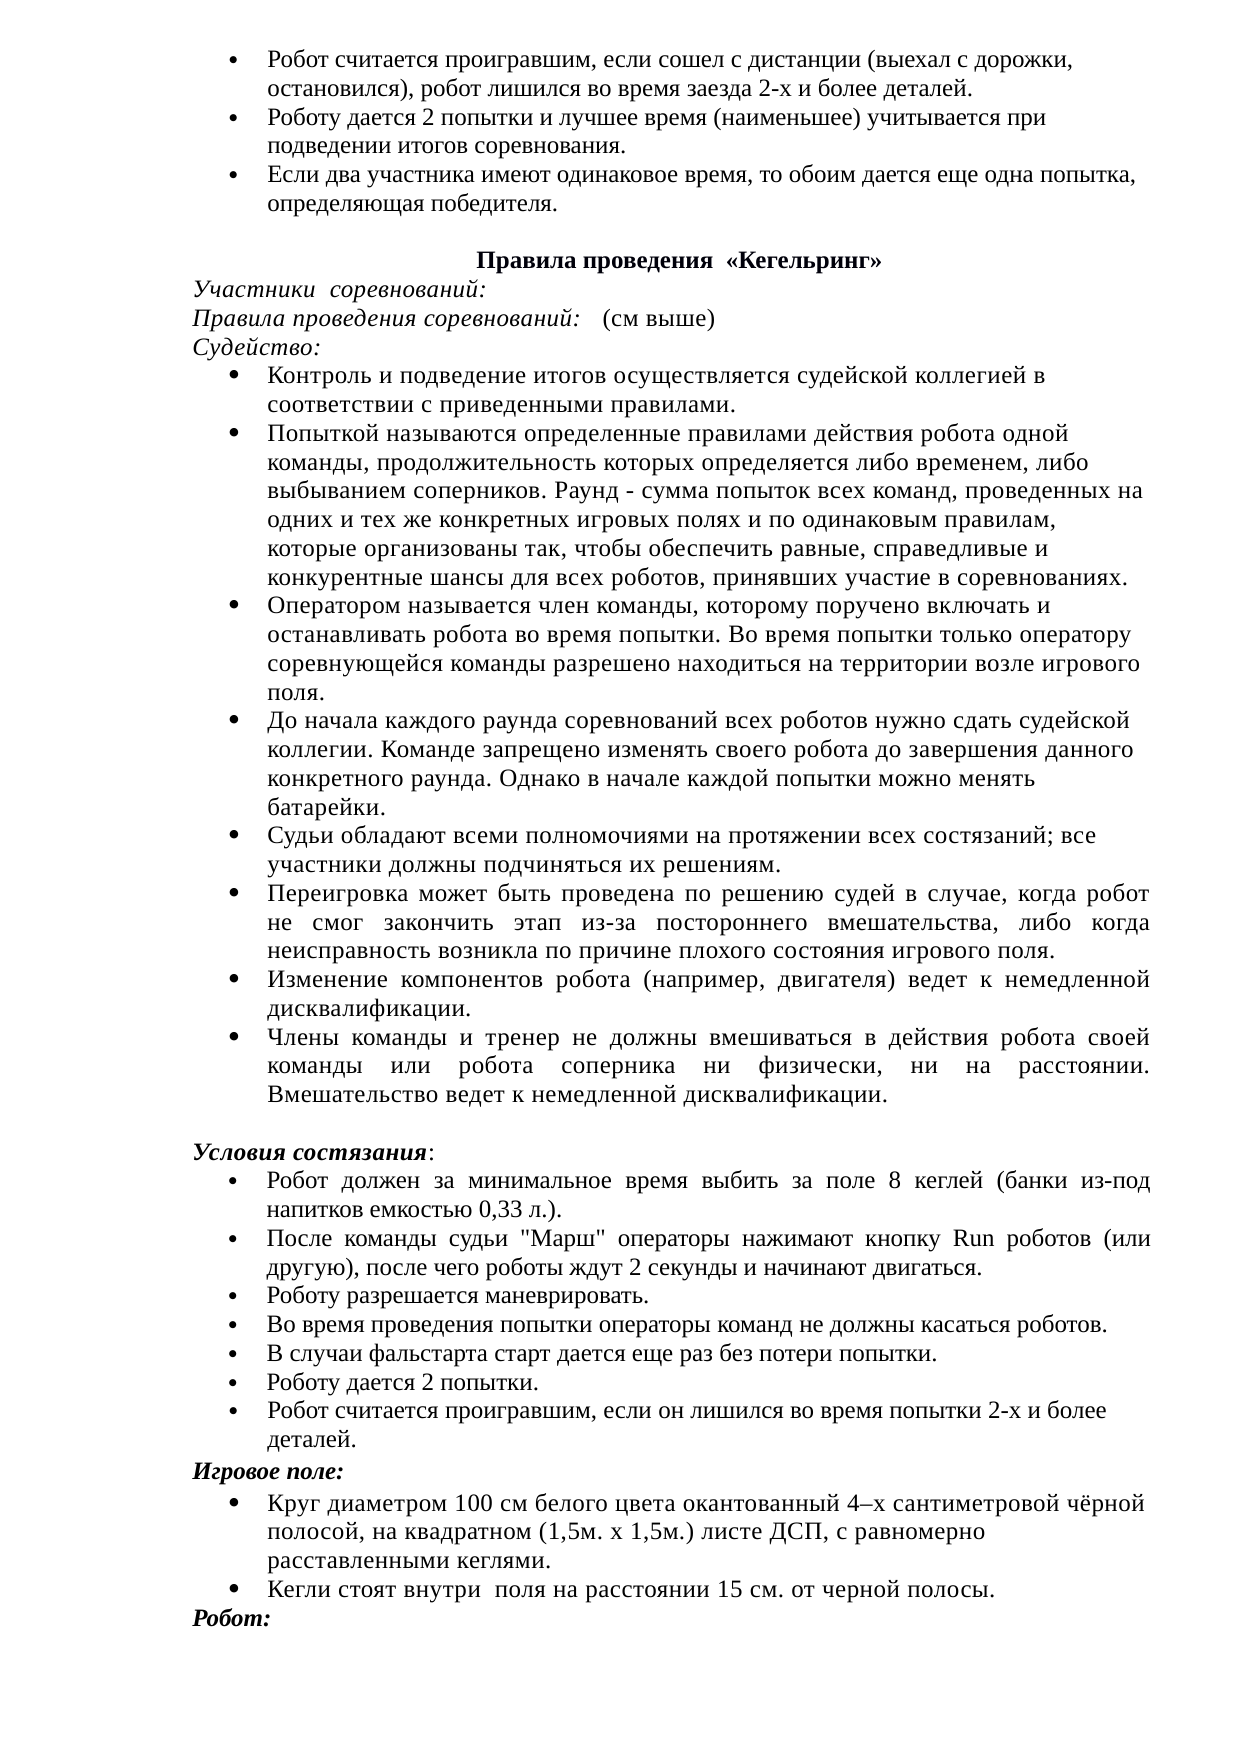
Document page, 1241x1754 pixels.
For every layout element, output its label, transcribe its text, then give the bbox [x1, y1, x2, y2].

text Игровое поле: [192, 1456, 1152, 1485]
list Роботу разрешается маневрировать. [229, 1281, 1152, 1309]
list Судьи обладают всеми полномочиями на протяжении всех состязаний; все участники должны подчиняться их решениям. [229, 821, 1152, 878]
list Робот считается проигравшим, если сошел с дистанции (выехал с дорожки, остановился), робот лишился во время заезда 2-х и более деталей. [229, 44, 1152, 102]
list Если два участника имеют одинаковое время, то обоим дается еще одна попытка, определяющая победителя. [229, 159, 1152, 217]
text Робот: [192, 1603, 1152, 1631]
list Круг диаметром 100 см белого цвета окантованный 4–х сантиметровой чёрной полосой, на квадратном (1,5м. х 1,5м.) листе ДСП, с равномерно расставленными кеглями. [229, 1488, 1152, 1574]
text Условия состязания: [192, 1137, 1152, 1166]
list После команды судьи "Марш" операторы нажимают кнопку Run роботов (или другую), после чего роботы ждут 2 секунды и начинают двигаться. [229, 1223, 1152, 1281]
list Роботу дается 2 попытки и лучшее время (наименьшее) учитывается при подведении итогов соревнования. [229, 102, 1152, 159]
text Участники соревнований: [192, 274, 1152, 303]
list Роботу дается 2 попытки. [229, 1367, 1152, 1396]
list В случаи фальстарта старт дается еще раз без потери попытки. [229, 1338, 1152, 1367]
subtitle Правила проведения «Кегельринг» [207, 246, 1152, 274]
text Судейство: [192, 332, 1152, 361]
list До начала каждого раунда соревнований всех роботов нужно сдать судейской коллегии. Команде запрещено изменять своего робота до завершения данного конкретного раунда. Однако в начале каждой попытки можно менять батарейки. [229, 706, 1152, 821]
list Изменение компонентов робота (например, двигателя) ведет к немедленной дисквалификации. [229, 964, 1152, 1022]
list Члены команды и тренер не должны вмешиваться в действия робота своей команды или робота соперника ни физически, ни на расстоянии. Вмешательство ведет к немедленной дисквалификации. [229, 1022, 1152, 1108]
list Переигровка может быть проведена по решению судей в случае, когда робот не смог закончить этап из-за постороннего вмешательства, либо когда неисправность возникла по причине плохого состояния игрового поля. [229, 878, 1152, 964]
list Контроль и подведение итогов осуществляется судейской коллегией в соответствии с приведенными правилами. [229, 361, 1152, 418]
list Оператором называется член команды, которому поручено включать и останавливать робота во время попытки. Во время попытки только оператору соревнующейся команды разрешено находиться на территории возле игрового поля. [229, 591, 1152, 706]
list Попыткой называются определенные правилами действия робота одной команды, продолжительность которых определяется либо временем, либо выбыванием соперников. Раунд - сумма попыток всех команд, проведенных на одних и тех же конкретных игровых полях и по одинаковым правилам, которые организованы так, чтобы обеспечить равные, справедливые и конкурентные шансы для всех роботов, принявших участие в соревнованиях. [229, 418, 1152, 591]
list Робот считается проигравшим, если он лишился во время попытки 2-х и более деталей. [229, 1396, 1152, 1453]
text Правила проведения соревнований: (см выше) [192, 303, 1152, 332]
list Робот должен за минимальное время выбить за поле 8 кеглей (банки из-под напитков емкостью 0,33 л.). [229, 1166, 1152, 1223]
list Во время проведения попытки операторы команд не должны касаться роботов. [229, 1309, 1152, 1338]
list Кегли стоят внутри поля на расстоянии 15 см. от черной полосы. [229, 1574, 1152, 1603]
